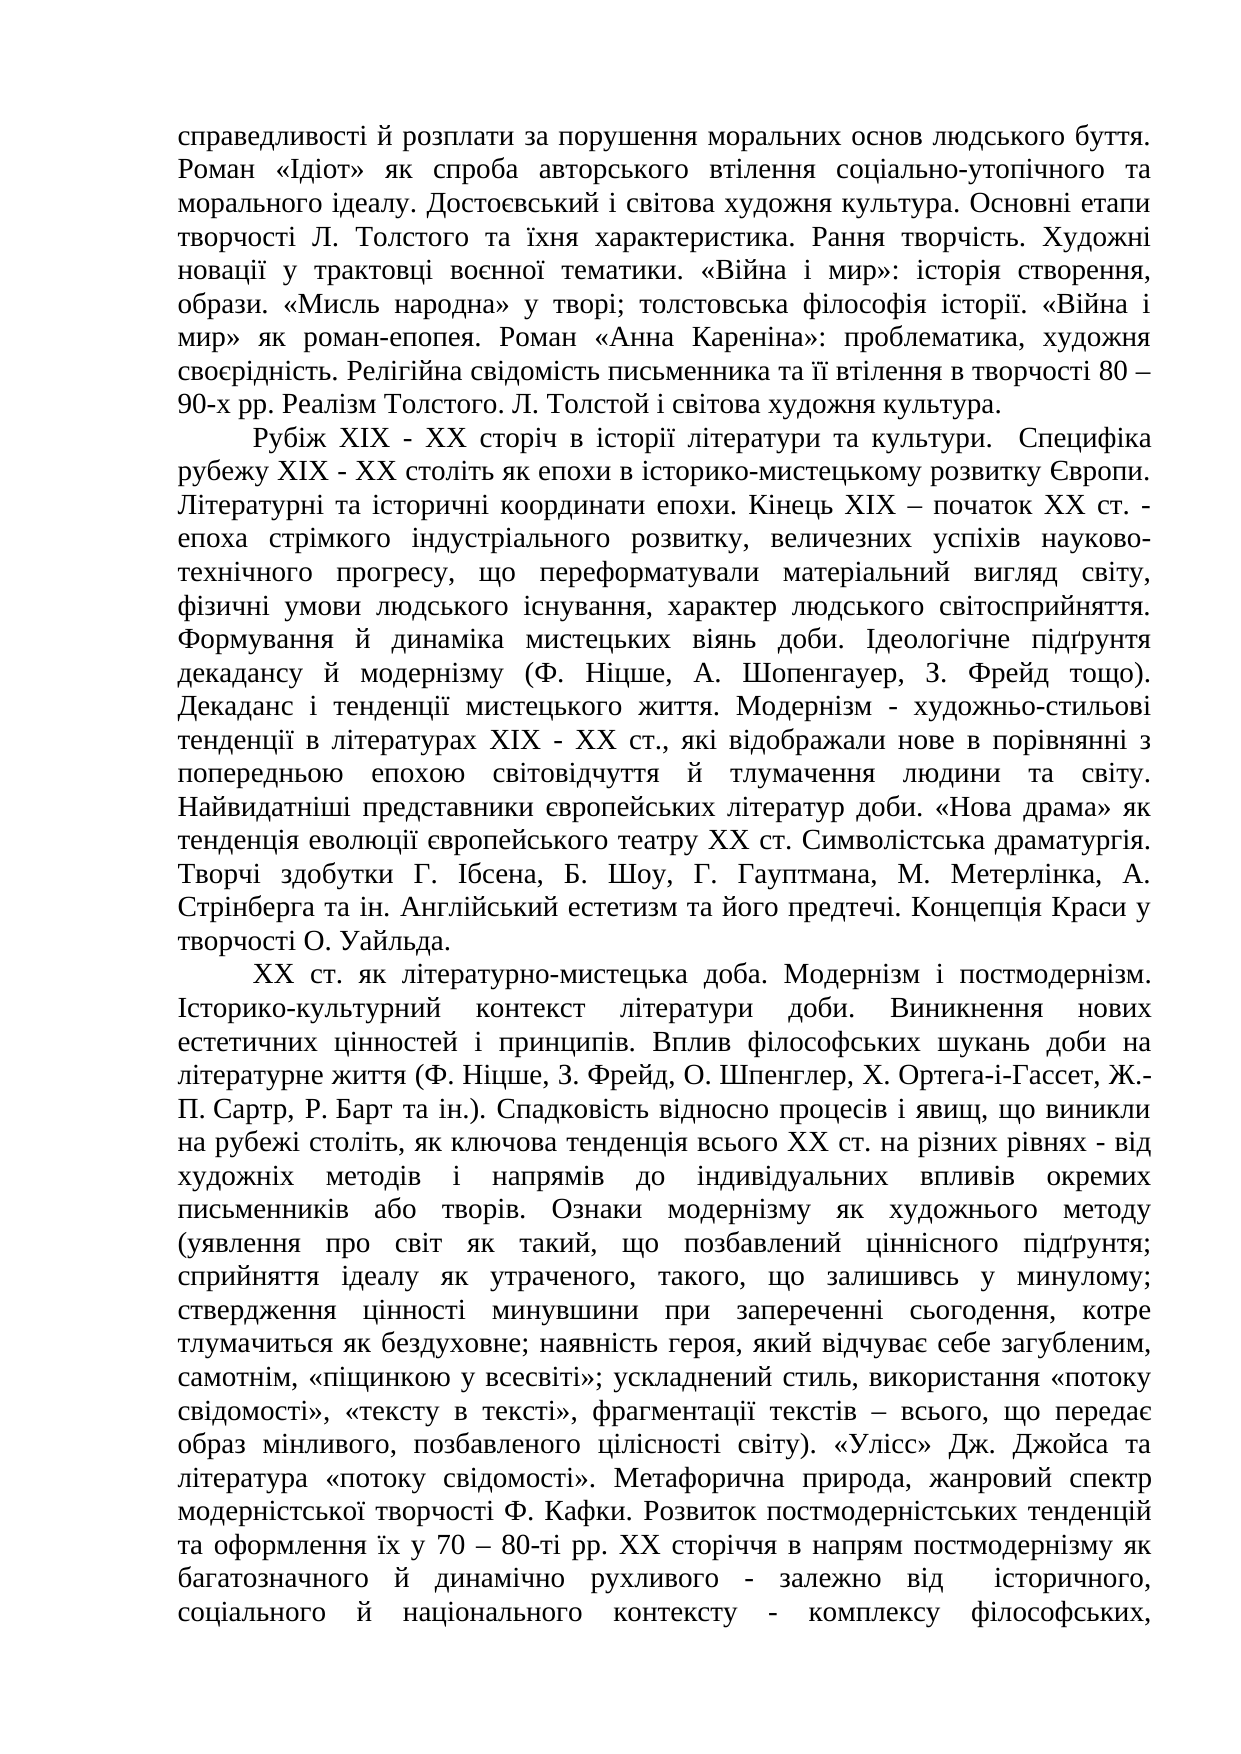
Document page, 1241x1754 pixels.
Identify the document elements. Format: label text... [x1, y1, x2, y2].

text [177, 118, 1152, 420]
text Рубіж ХІХ - ХХ сторіч в історії літератури та культури. Специфіка рубежу ХІХ - ХХ століть як епохи в історико-мистецькому розвитку Європи. Літературні та історичні координати епохи. Кінець XІХ – початок XX ст. - епоха стрімкого індустріального розвитку, величезних успіхів науково-технічного прогресу, що переформатували матеріальний вигляд світу, фізичні умови людського існування, характер людського світосприйняття. Формування й динаміка мистецьких віянь доби. Ідеологічне підґрунтя декадансу й модернізму (Ф. Ніцше, А. Шопенгауер, З. Фрейд тощо). Декаданс і тенденції мистецького життя. Модернізм - художньо-стильові тенденції в літературах XIX - XX ст., які відображали нове в порівнянні з попередньою епохою світовідчуття й тлумачення людини та світу. Найвидатніші представники європейських літератур доби. «Нова драма» як тенденція еволюції європейського театру ХХ ст. Символістська драматургія. Творчі здобутки Г. Ібсена, Б. Шоу, Г. Гауптмана, М. Метерлінка, А. Стрінберга та ін. Англійський естетизм та його предтечі. Концепція Краси у творчості О. Уайльда. [177, 420, 1152, 957]
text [177, 957, 1152, 1627]
